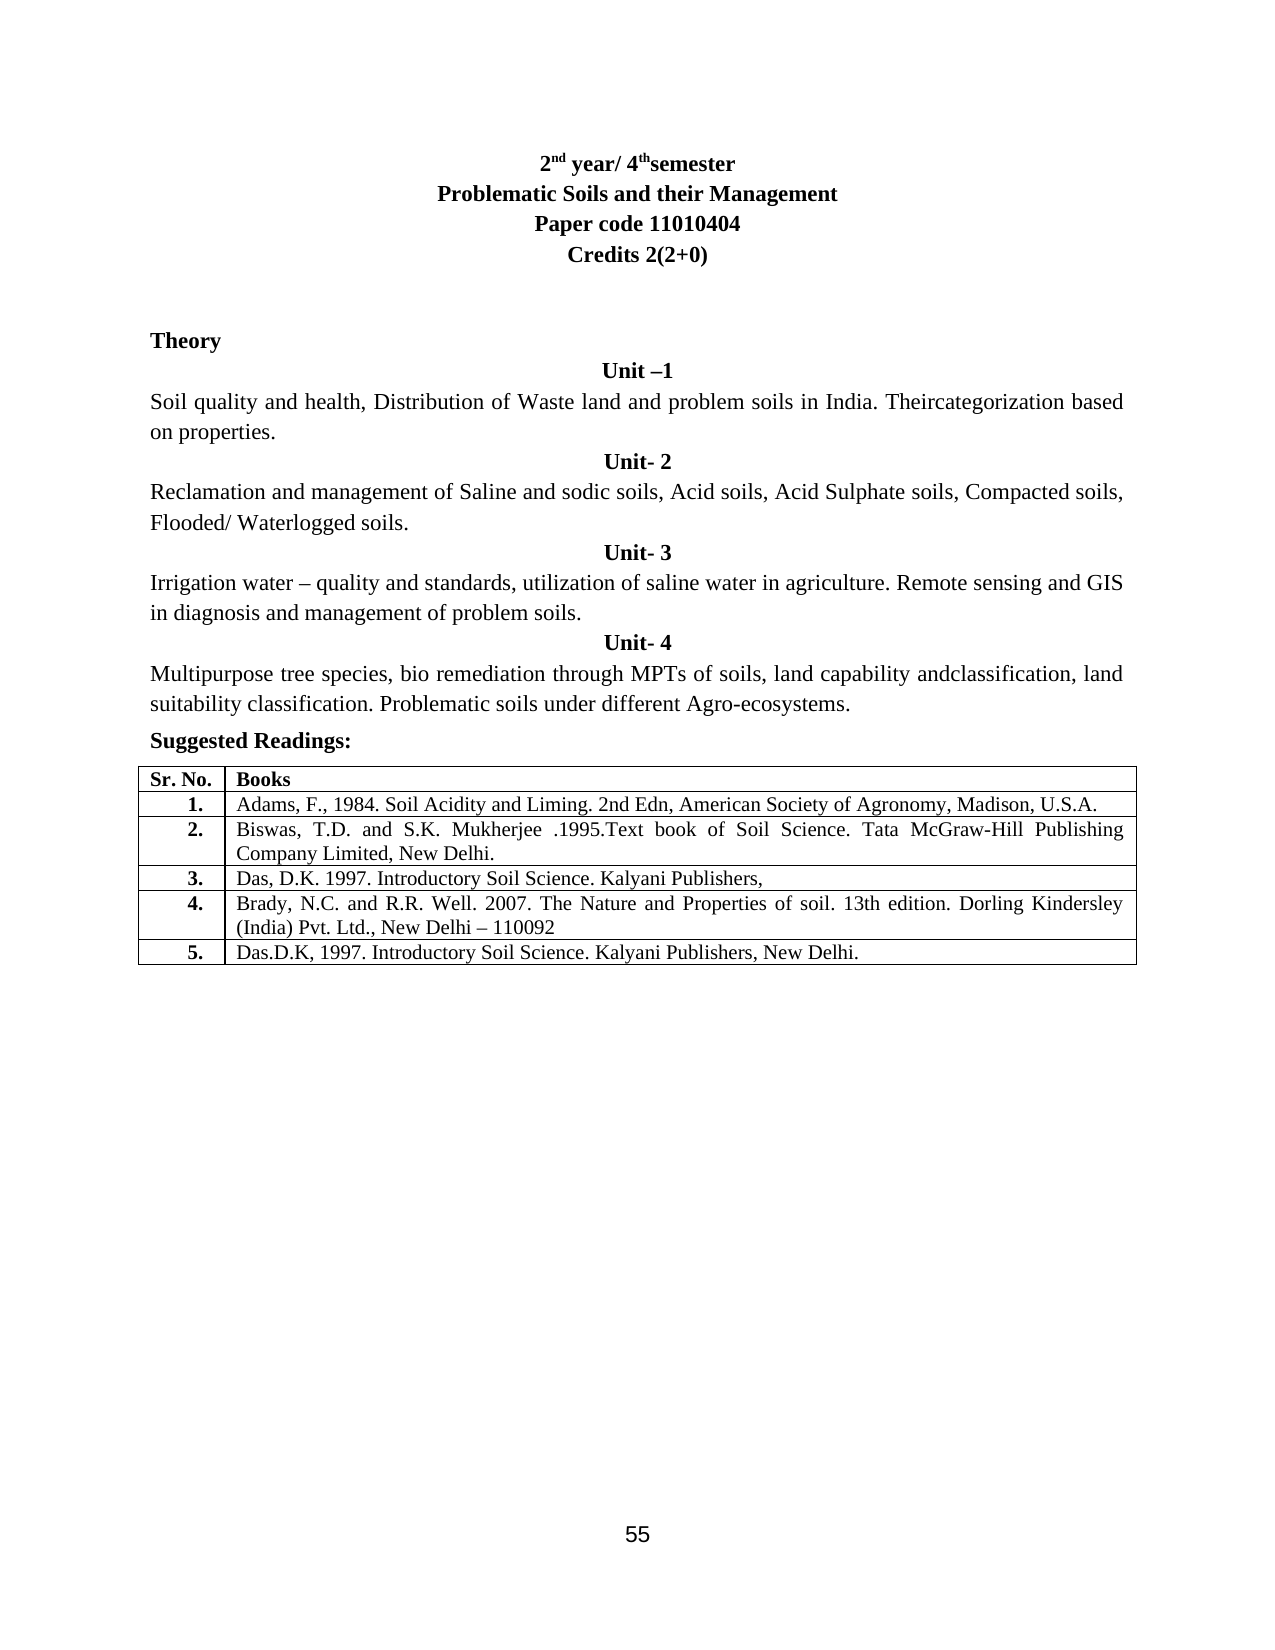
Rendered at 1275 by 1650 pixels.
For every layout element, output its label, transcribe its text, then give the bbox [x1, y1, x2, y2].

text Unit- 3 [150, 539, 1125, 565]
text Theory [150, 327, 1125, 354]
text 2nd year/ 4thsemester [150, 150, 1125, 176]
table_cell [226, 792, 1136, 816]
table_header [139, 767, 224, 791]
text Irrigation water – quality and standards, utilization of saline water in agriculture. Remote sensing and GIS in diagnosis and management of problem soils. [150, 569, 1125, 626]
text Problematic Soils and their Management [150, 180, 1125, 207]
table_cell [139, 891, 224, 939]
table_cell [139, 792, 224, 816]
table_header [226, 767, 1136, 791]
text Paper code 11010404 [150, 210, 1125, 237]
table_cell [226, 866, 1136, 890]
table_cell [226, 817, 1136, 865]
text Unit- 2 [150, 448, 1125, 474]
text Unit –1 [150, 358, 1125, 384]
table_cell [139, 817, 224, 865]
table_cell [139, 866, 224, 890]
text Multipurpose tree species, bio remediation through MPTs of soils, land capability andclassification, land suitability classification. Problematic soils under different Agro-ecosystems. [150, 660, 1125, 716]
subtitle Suggested Readings: [150, 727, 1024, 753]
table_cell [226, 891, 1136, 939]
text Soil quality and health, Distribution of Waste land and problem soils in India. Theircategorization based on properties. [150, 388, 1125, 444]
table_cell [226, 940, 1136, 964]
text Credits 2(2+0) [150, 241, 1125, 267]
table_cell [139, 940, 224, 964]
text Reclamation and management of Saline and sodic soils, Acid soils, Acid Sulphate soils, Compacted soils, Flooded/ Waterlogged soils. [150, 478, 1125, 535]
text Unit- 4 [150, 629, 1125, 656]
